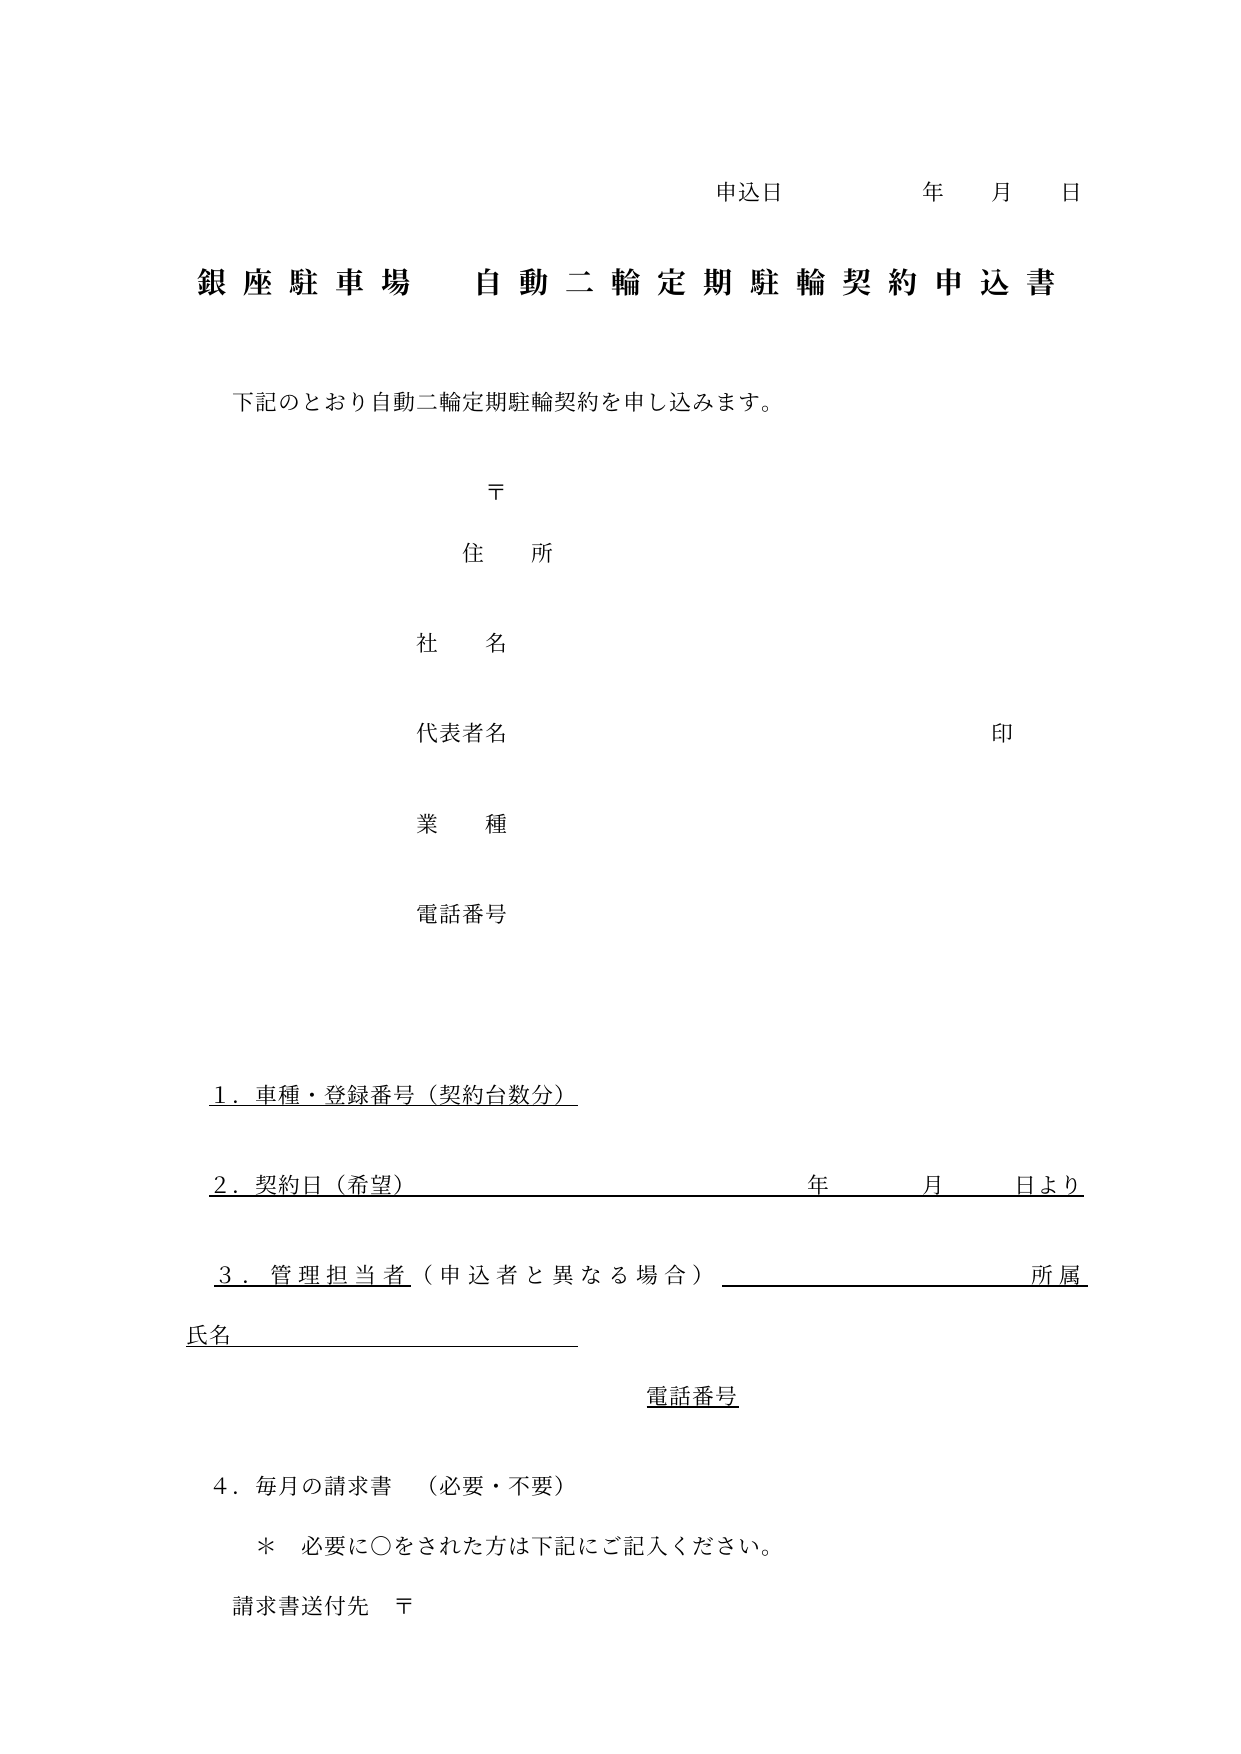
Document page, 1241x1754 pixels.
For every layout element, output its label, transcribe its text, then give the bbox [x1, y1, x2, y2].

text 〒 [186, 461, 1084, 522]
text 業 種 [186, 792, 1084, 853]
text ２．契約日（希望） 年 月 日より [186, 1154, 1084, 1214]
text 申込日 年 月 日 [186, 160, 1084, 221]
text ＊ 必要に○をされた方は下記にご記入ください。 [186, 1515, 1084, 1575]
text １．車種・登録番号（契約台数分） [186, 1063, 1084, 1124]
text 代表者名 印 [186, 702, 1084, 762]
text 請求書送付先 〒 [186, 1575, 1084, 1635]
text 住 所 [186, 522, 1084, 582]
text 銀座駐車場 自動二輪定期駐輪契約申込書 [186, 251, 1084, 311]
text 社 名 [186, 612, 1084, 672]
text ４．毎月の請求書 （必要・不要） [186, 1455, 1084, 1515]
text 下記のとおり自動二輪定期駐輪契約を申し込みます。 [186, 371, 1084, 431]
text ３．管理担当者（申込者と異なる場合） 所属 氏名 [186, 1244, 1084, 1364]
text 電話番号 [186, 1364, 1084, 1425]
text 電話番号 [186, 883, 1084, 943]
